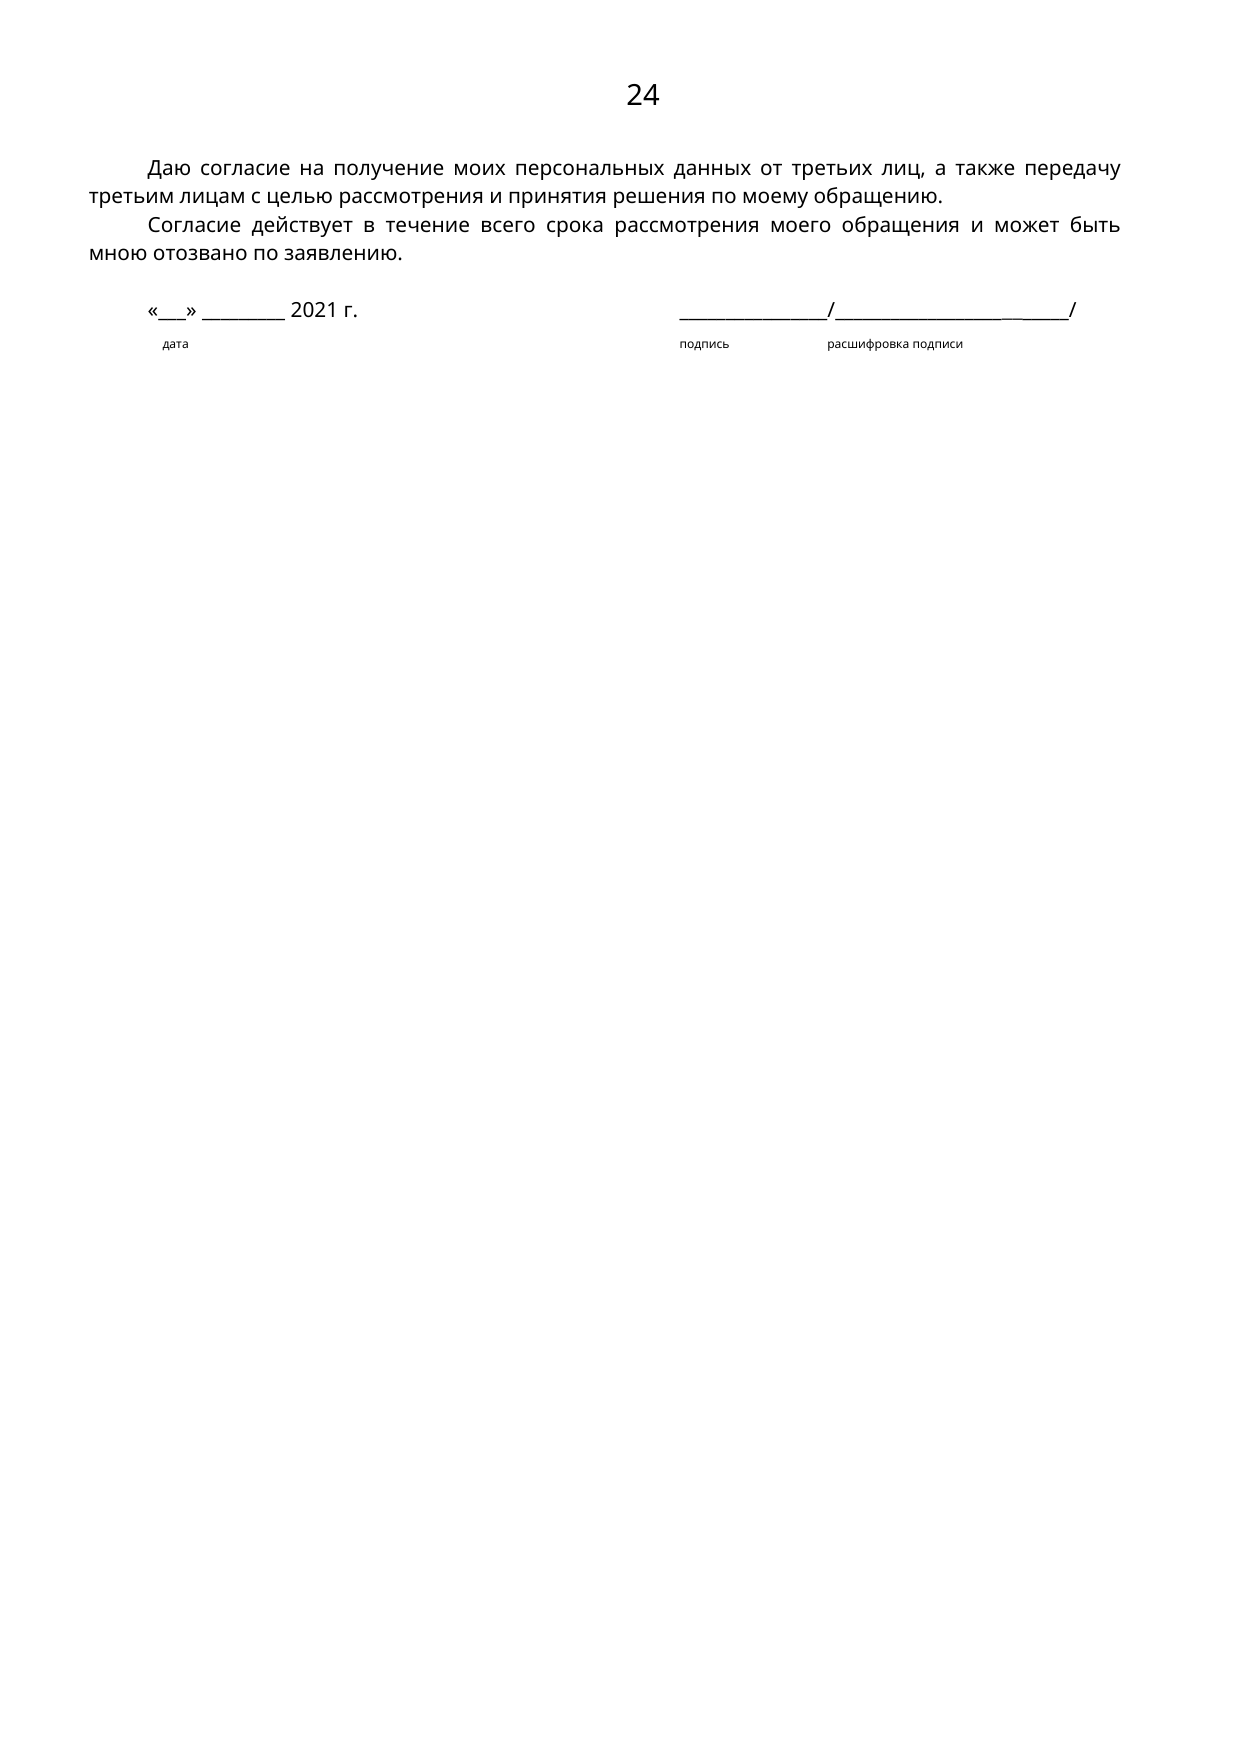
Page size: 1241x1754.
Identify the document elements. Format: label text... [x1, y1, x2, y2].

text дата подпись расшифровка подписи [88, 324, 1122, 352]
text Даю согласие на получение моих персональных данных от третьих лиц, а также передачу третьим лицам с целью рассмотрения и принятия решения по моему обращению. [88, 153, 1122, 210]
text «___» _________ 2021 г. ________________/_________________________/ [88, 295, 1122, 324]
text Согласие действует в течение всего срока рассмотрения моего обращения и может быть мною отозвано по заявлению. [88, 210, 1122, 267]
